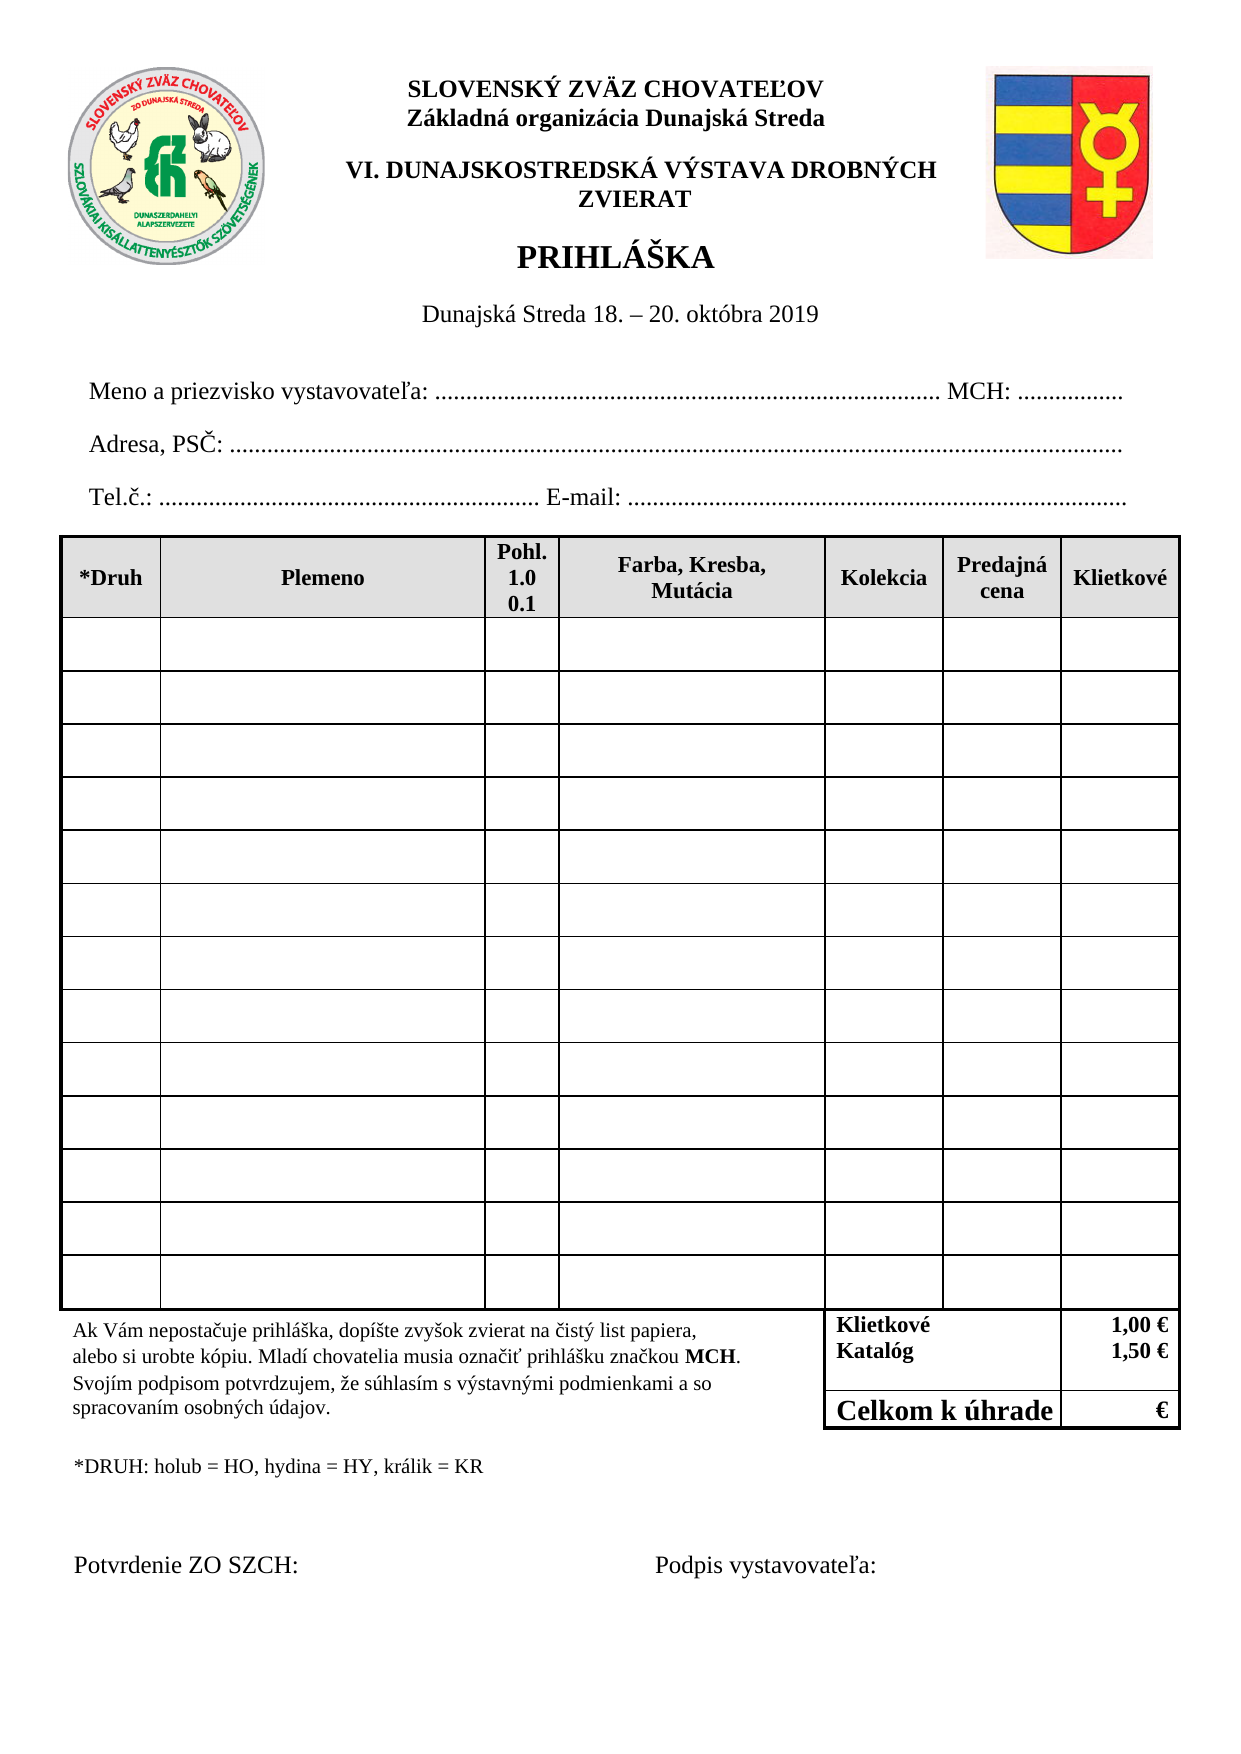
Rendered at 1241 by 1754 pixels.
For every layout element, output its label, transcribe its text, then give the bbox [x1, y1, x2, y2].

text Dunajská Streda 18. – 20. októbra 2019 [88, 299, 1152, 328]
table_cell [826, 1097, 942, 1148]
table_cell [826, 725, 942, 776]
table_cell [1062, 884, 1178, 936]
table_cell [560, 937, 824, 989]
table_cell [63, 1097, 160, 1148]
table_cell [1062, 831, 1178, 882]
table_cell [63, 1150, 160, 1201]
table_cell [826, 1150, 942, 1201]
table_cell Ak Vám nepostačuje prihláška, dopíšte zvyšok zvierat na čistý list papiera, alebo si urobte kópiu. Mladí chovatelia musia označiť prihlášku značkou MCH. Svojím podpisom potvrdzujem, že súhlasím s výstavnými podmienkami a so spracovaním osobných údajov. [61, 1311, 823, 1426]
table_cell € [1062, 1391, 1178, 1426]
table_cell [944, 1256, 1060, 1307]
table_cell [161, 725, 484, 776]
table_cell [161, 1256, 484, 1307]
table_cell [944, 1203, 1060, 1254]
table_cell [161, 1150, 484, 1201]
table_cell [826, 1256, 942, 1307]
table_cell [560, 990, 824, 1042]
table_cell [1062, 1256, 1178, 1307]
table_cell Klietkové Katalóg [826, 1311, 1060, 1390]
table_cell [486, 937, 558, 989]
table_cell [944, 1150, 1060, 1201]
table_cell [1062, 672, 1178, 723]
table_cell [944, 1043, 1060, 1095]
text Adresa, PSČ: ............................................................................................................................................... [88, 429, 1152, 458]
table_cell [161, 1097, 484, 1148]
text Meno a priezvisko vystavovateľa: ................................................................................. MCH: ................. [88, 376, 1152, 405]
table_cell [560, 618, 824, 670]
table_cell [560, 1097, 824, 1148]
table_cell [1062, 1150, 1178, 1201]
table_cell [826, 618, 942, 670]
table_cell [826, 990, 942, 1042]
text VI. DUNAJSKOSTREDSKÁ VÝSTAVA DROBNÝCH [265, 155, 984, 184]
table_cell [560, 1203, 824, 1254]
table_cell [944, 618, 1060, 670]
text Tel.č.: ............................................................. E-mail: ................................................................................ [88, 482, 1152, 511]
table_cell [63, 672, 160, 723]
table_header Pohl. 1.0 0.1 [486, 538, 558, 617]
table_cell [560, 778, 824, 829]
table_cell [1062, 1203, 1178, 1254]
text PRIHLÁŠKA [88, 237, 1152, 275]
table_cell [161, 1203, 484, 1254]
table_cell [486, 672, 558, 723]
table_cell [486, 1150, 558, 1201]
table_cell [486, 884, 558, 936]
table_cell [1062, 937, 1178, 989]
table_cell [560, 831, 824, 882]
table_header *Druh [63, 538, 160, 617]
table_cell [826, 884, 942, 936]
table_cell [944, 778, 1060, 829]
table_cell [486, 1097, 558, 1148]
table_cell [486, 725, 558, 776]
picture [984, 66, 1153, 257]
table_cell [486, 831, 558, 882]
table_cell [63, 937, 160, 989]
text *DRUH: holub = HO, hydina = HY, králik = KR [74, 1453, 1152, 1478]
table_cell Celkom k úhrade [826, 1391, 1060, 1426]
table_cell [63, 618, 160, 670]
table_cell [1062, 778, 1178, 829]
table_cell [560, 1150, 824, 1201]
table_cell [486, 990, 558, 1042]
table_cell [161, 831, 484, 882]
table_cell [560, 672, 824, 723]
table_cell [826, 778, 942, 829]
table_cell [486, 778, 558, 829]
table_cell [63, 831, 160, 882]
table_cell [161, 778, 484, 829]
table_header Predajná cena [944, 538, 1060, 617]
table_cell [1062, 990, 1178, 1042]
text SLOVENSKÝ ZVÄZ CHOVATEĽOV [265, 74, 984, 103]
table_cell [1062, 725, 1178, 776]
table_cell [944, 672, 1060, 723]
text Základná organizácia Dunajská Streda [265, 103, 984, 131]
table_cell [161, 990, 484, 1042]
table_cell [486, 1256, 558, 1307]
table_cell [63, 725, 160, 776]
table_cell [63, 1256, 160, 1307]
table_cell [1062, 618, 1178, 670]
table_cell [1062, 1097, 1178, 1148]
table_cell [944, 937, 1060, 989]
table_cell [826, 937, 942, 989]
table_cell [486, 618, 558, 670]
table_cell [944, 1097, 1060, 1148]
table_cell [826, 1203, 942, 1254]
table_cell [560, 884, 824, 936]
table_cell [1062, 1043, 1178, 1095]
table_cell 1,00 € 1,50 € [1062, 1311, 1178, 1390]
table_cell [944, 831, 1060, 882]
table_cell [63, 1043, 160, 1095]
table_cell [161, 937, 484, 989]
table_cell [826, 831, 942, 882]
table_cell [63, 884, 160, 936]
table_cell [161, 672, 484, 723]
table_header Klietkové [1062, 538, 1178, 617]
table_cell [161, 618, 484, 670]
table_header Farba, Kresba, Mutácia [560, 538, 824, 617]
table_cell [486, 1043, 558, 1095]
table_header Plemeno [161, 538, 484, 617]
table_cell [63, 1203, 160, 1254]
text Potvrdenie ZO SZCH: Podpis vystavovateľa: [74, 1550, 1152, 1578]
table_cell [826, 672, 942, 723]
table_header Kolekcia [826, 538, 942, 617]
text ZVIERAT [265, 184, 984, 213]
table_cell [63, 990, 160, 1042]
table_cell [63, 778, 160, 829]
table_cell [944, 990, 1060, 1042]
table_cell [944, 725, 1060, 776]
table_cell [560, 725, 824, 776]
table_cell [161, 1043, 484, 1095]
table_cell [486, 1203, 558, 1254]
table_cell [560, 1043, 824, 1095]
table_cell [161, 884, 484, 936]
table_cell [944, 884, 1060, 936]
table_cell [826, 1043, 942, 1095]
table_cell [560, 1256, 824, 1307]
